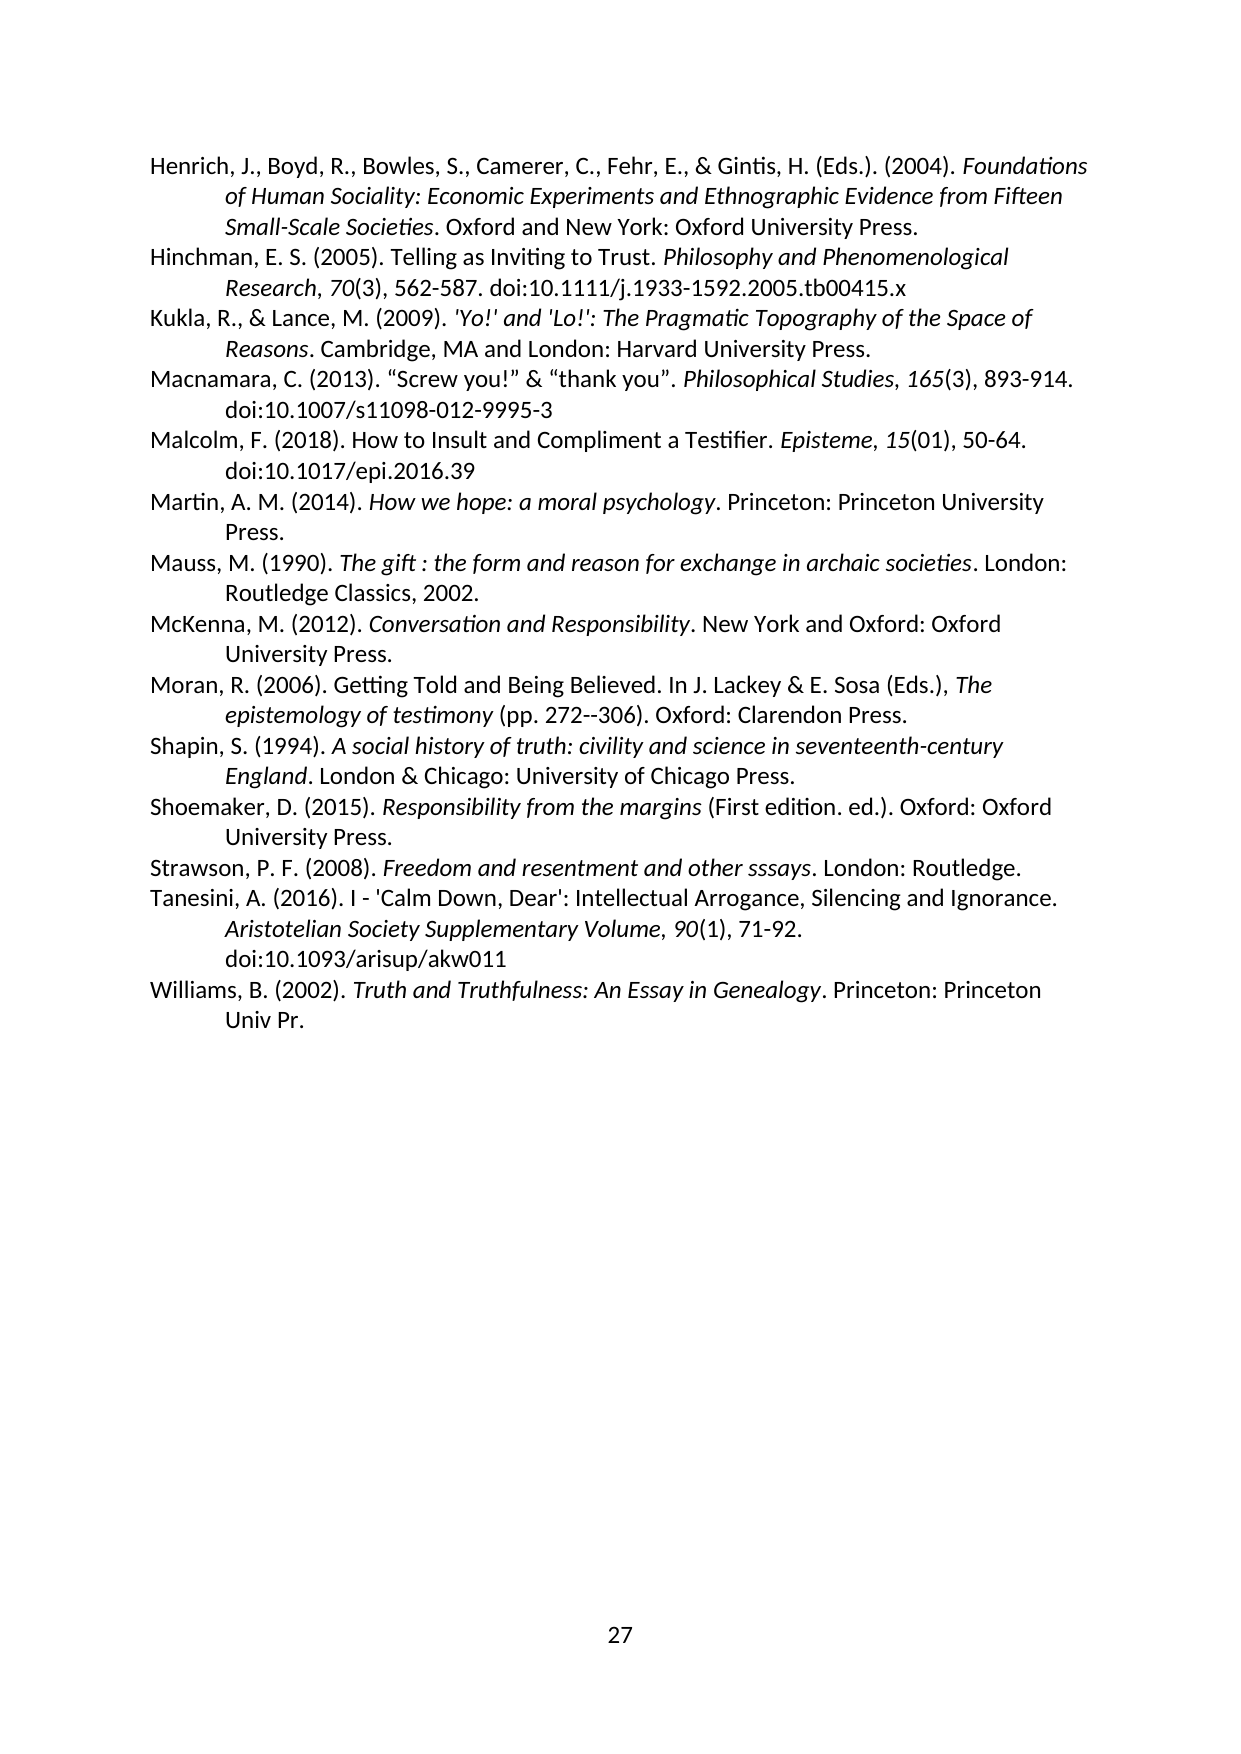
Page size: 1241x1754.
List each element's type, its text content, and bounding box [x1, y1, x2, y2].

text Macnamara, C. (2013). “Screw you!” & “thank you”. Philosophical Studies, 165(3), 893-914. doi:10.1007/s11098-012-9995-3 [150, 364, 1090, 425]
text McKenna, M. (2012). Conversation and Responsibility. New York and Oxford: Oxford University Press. [150, 608, 1090, 669]
text Malcolm, F. (2018). How to Insult and Compliment a Testifier. Episteme, 15(01), 50-64. doi:10.1017/epi.2016.39 [150, 425, 1090, 486]
text Moran, R. (2006). Getting Told and Being Believed. In J. Lackey & E. Sosa (Eds.), The epistemology of testimony (pp. 272--306). Oxford: Clarendon Press. [150, 669, 1090, 730]
text Shapin, S. (1994). A social history of truth: civility and science in seventeenth-century England. London & Chicago: University of Chicago Press. [150, 730, 1090, 791]
text Kukla, R., & Lance, M. (2009). 'Yo!' and 'Lo!': The Pragmatic Topography of the Space of Reasons. Cambridge, MA and London: Harvard University Press. [150, 303, 1090, 364]
text Tanesini, A. (2016). I - 'Calm Down, Dear': Intellectual Arrogance, Silencing and Ignorance. Aristotelian Society Supplementary Volume, 90(1), 71-92. doi:10.1093/arisup/akw011 [150, 882, 1090, 974]
text Hinchman, E. S. (2005). Telling as Inviting to Trust. Philosophy and Phenomenological Research, 70(3), 562-587. doi:10.1111/j.1933-1592.2005.tb00415.x [150, 242, 1090, 303]
text Strawson, P. F. (2008). Freedom and resentment and other sssays. London: Routledge. [150, 852, 1090, 882]
text Williams, B. (2002). Truth and Truthfulness: An Essay in Genealogy. Princeton: Princeton Univ Pr. [150, 974, 1090, 1035]
text Shoemaker, D. (2015). Responsibility from the margins (First edition. ed.). Oxford: Oxford University Press. [150, 791, 1090, 852]
text Mauss, M. (1990). The gift : the form and reason for exchange in archaic societies. London: Routledge Classics, 2002. [150, 547, 1090, 608]
text Martin, A. M. (2014). How we hope: a moral psychology. Princeton: Princeton University Press. [150, 486, 1090, 547]
text Henrich, J., Boyd, R., Bowles, S., Camerer, C., Fehr, E., & Gintis, H. (Eds.). (2004). Foundations of Human Sociality: Economic Experiments and Ethnographic Evidence from Fifteen Small-Scale Societies. Oxford and New York: Oxford University Press. [150, 150, 1090, 242]
